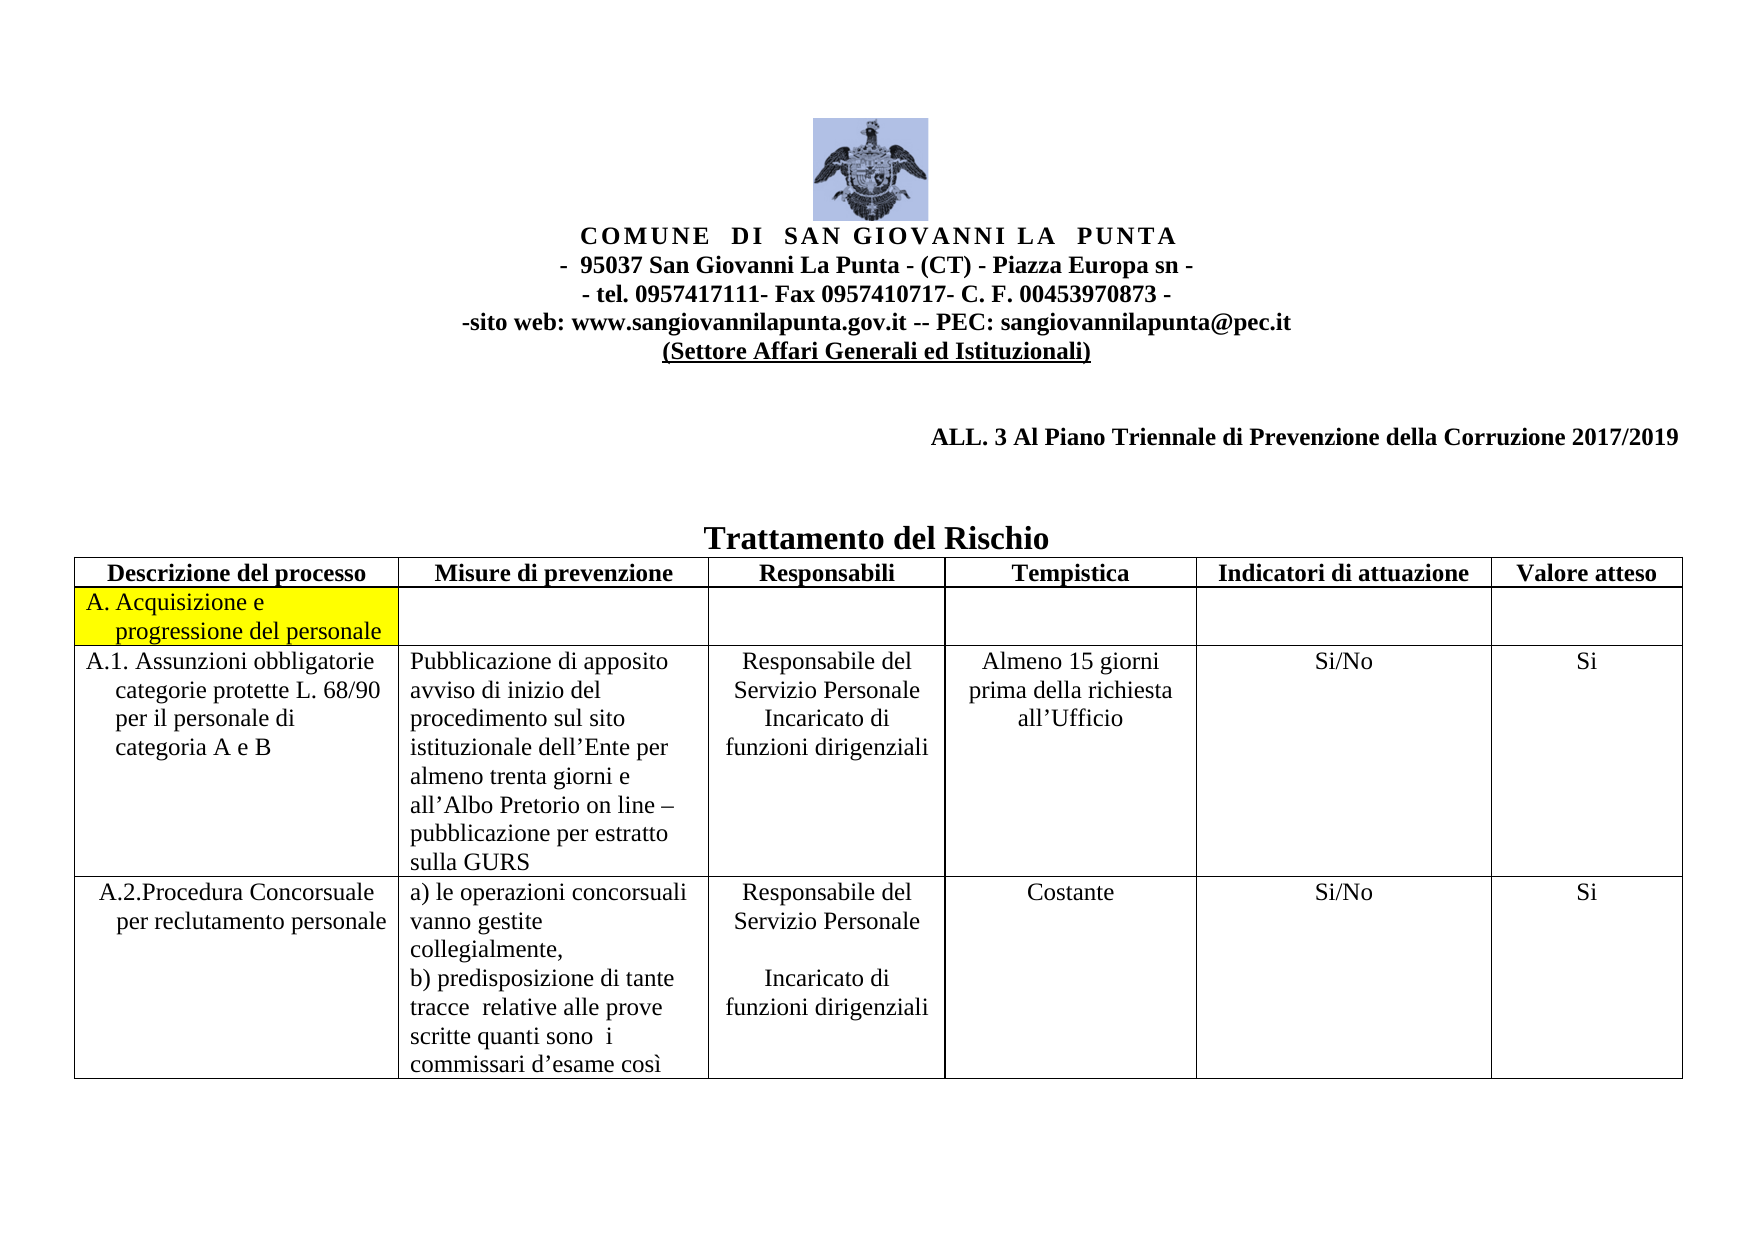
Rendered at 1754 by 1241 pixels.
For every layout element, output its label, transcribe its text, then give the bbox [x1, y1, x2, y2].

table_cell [75, 877, 398, 1078]
table_cell Responsabile del Servizio Personale Incaricato di funzioni dirigenziali [709, 646, 944, 876]
picture [812, 118, 929, 221]
table_cell Pubblicazione di apposito avviso di inizio del procedimento sul sito istituzionale dell’Ente per almeno trenta giorni e all’Albo Pretorio on line – pubblicazione per estratto sulla GURS [399, 646, 708, 876]
table_header Misure di prevenzione [399, 558, 708, 586]
table_cell A.1. Assunzioni obbligatorie categorie protette L. 68/90 per il personale di categoria A e B [75, 646, 398, 876]
table_cell [709, 588, 944, 645]
text - tel. 0957417111- Fax 0957410717- C. F. 00453970873 - [74, 279, 1679, 307]
table_header Tempistica [946, 558, 1196, 586]
title COMUNE DI SAN GIOVANNI LA PUNTA [74, 221, 1682, 250]
table_cell [1197, 588, 1491, 645]
table_cell [399, 588, 708, 645]
table_cell Si [1492, 877, 1682, 1078]
text ALL. 3 Al Piano Triennale di Prevenzione della Corruzione 2017/2019 [74, 422, 1679, 451]
table_cell [1492, 588, 1682, 645]
table_header Indicatori di attuazione [1197, 558, 1491, 586]
table_header Responsabili [709, 558, 944, 586]
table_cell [709, 877, 944, 1078]
table_header Valore atteso [1492, 558, 1682, 586]
table_cell Costante [946, 877, 1196, 1078]
table_header Descrizione del processo [75, 558, 398, 586]
table_cell [946, 588, 1196, 645]
text Trattamento del Rischio [74, 518, 1679, 557]
text (Settore Affari Generali ed Istituzionali) [74, 336, 1679, 365]
table_cell Si [1492, 646, 1682, 876]
table_cell Almeno 15 giorni prima della richiesta all’Ufficio [946, 646, 1196, 876]
table_cell Si/No [1197, 646, 1491, 876]
text -sito web: www.sangiovannilapunta.gov.it -- PEC: sangiovannilapunta@pec.it [74, 307, 1679, 336]
text - 95037 San Giovanni La Punta - (CT) - Piazza Europa sn - [74, 250, 1679, 279]
table_cell Si/No [1197, 877, 1491, 1078]
table_cell Acquisizione e progressione del personale [75, 588, 398, 645]
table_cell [399, 877, 708, 1078]
